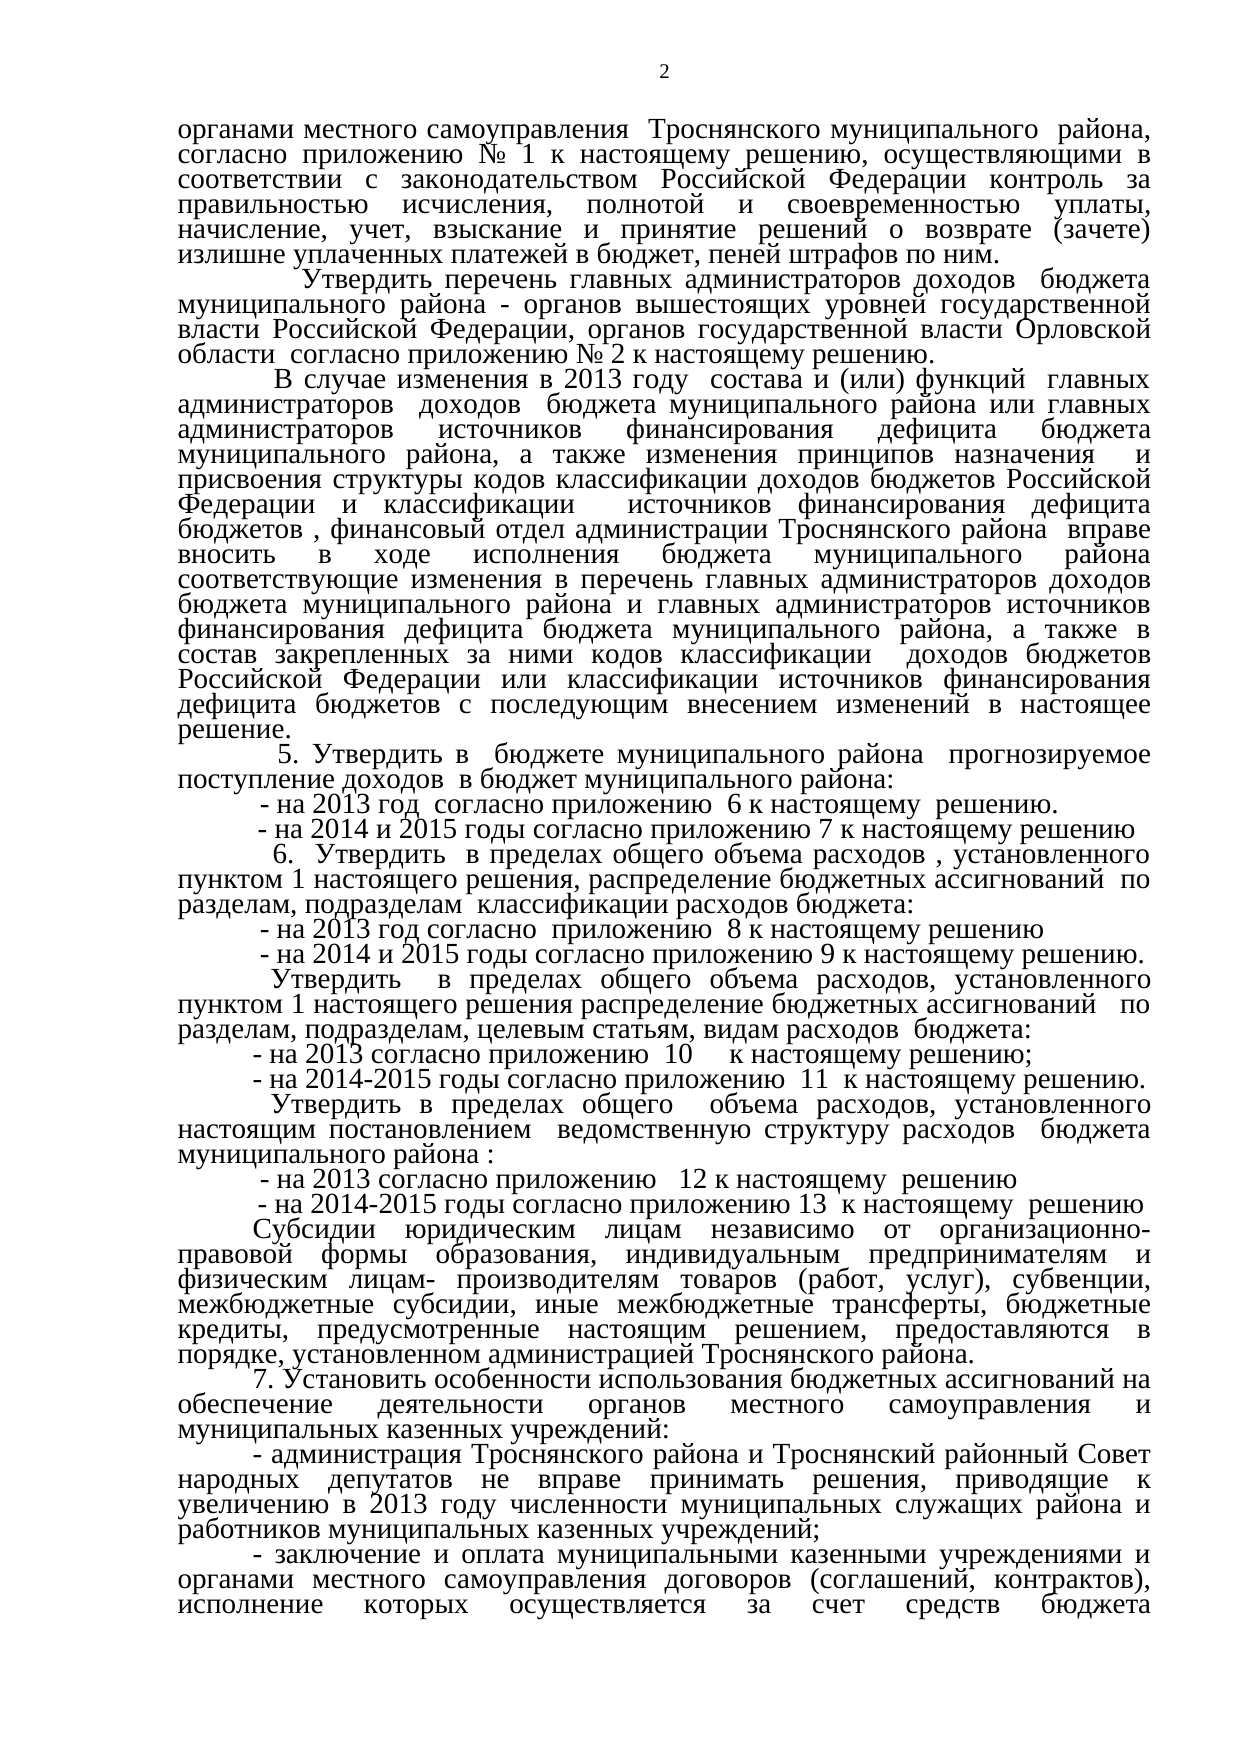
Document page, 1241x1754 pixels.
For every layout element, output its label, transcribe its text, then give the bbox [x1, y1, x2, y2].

text 6. Утвердить в пределах общего объема расходов , установленного пунктом 1 настоящего решения, распределение бюджетных ассигнований по разделам, подразделам классификации расходов бюджета: [177, 843, 1152, 918]
text Утвердить перечень главных администраторов доходов бюджета муниципального района - органов вышестоящих уровней государственной власти Российской Федерации, органов государственной власти Орловской области согласно приложению № 2 к настоящему решению. [177, 268, 1152, 368]
text - на 2014 и 2015 годы согласно приложению 9 к настоящему решению. [177, 943, 1152, 968]
text - на 2013 согласно приложению 12 к настоящему решению [177, 1168, 1152, 1193]
text - администрация Троснянского района и Троснянский районный Совет народных депутатов не вправе принимать решения, приводящие к увеличению в 2013 году численности муниципальных служащих района и работников муниципальных казенных учреждений; [177, 1443, 1152, 1543]
text - на 2014-2015 годы согласно приложению 11 к настоящему решению. [177, 1068, 1152, 1093]
text Утвердить в пределах общего объема расходов, установленного пунктом 1 настоящего решения распределение бюджетных ассигнований по разделам, подразделам, целевым статьям, видам расходов бюджета: [177, 968, 1152, 1043]
text Субсидии юридическим лицам независимо от организационно-правовой формы образования, индивидуальным предпринимателям и физическим лицам- производителям товаров (работ, услуг), субвенции, межбюджетные субсидии, иные межбюджетные трансферты, бюджетные кредиты, предусмотренные настоящим решением, предоставляются в порядке, установленном администрацией Троснянского района. [177, 1218, 1152, 1368]
text В случае изменения в 2013 году состава и (или) функций главных администраторов доходов бюджета муниципального района или главных администраторов источников финансирования дефицита бюджета муниципального района, а также изменения принципов назначения и присвоения структуры кодов классификации доходов бюджетов Российской Федерации и классификации источников финансирования дефицита бюджетов , финансовый отдел администрации Троснянского района вправе вносить в ходе исполнения бюджета муниципального района соответствующие изменения в перечень главных администраторов доходов бюджета муниципального района и главных администраторов источников финансирования дефицита бюджета муниципального района, а также в состав закрепленных за ними кодов классификации доходов бюджетов Российской Федерации или классификации источников финансирования дефицита бюджетов с последующим внесением изменений в настоящее решение. [177, 368, 1152, 743]
text - на 2013 год согласно приложению 6 к настоящему решению. [177, 793, 1152, 818]
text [177, 118, 1152, 268]
text - на 2013 год согласно приложению 8 к настоящему решению [177, 918, 1152, 943]
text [177, 1543, 1152, 1618]
text Утвердить в пределах общего объема расходов, установленного настоящим постановлением ведомственную структуру расходов бюджета муниципального района : [177, 1093, 1152, 1168]
text - на 2014 и 2015 годы согласно приложению 7 к настоящему решению [177, 818, 1152, 843]
text 7. Установить особенности использования бюджетных ассигнований на обеспечение деятельности органов местного самоуправления и муниципальных казенных учреждений: [177, 1368, 1152, 1443]
text - на 2014-2015 годы согласно приложению 13 к настоящему решению [177, 1193, 1152, 1218]
text 5. Утвердить в бюджете муниципального района прогнозируемое поступление доходов в бюджет муниципального района: [177, 743, 1152, 793]
text - на 2013 согласно приложению 10 к настоящему решению; [177, 1043, 1152, 1068]
